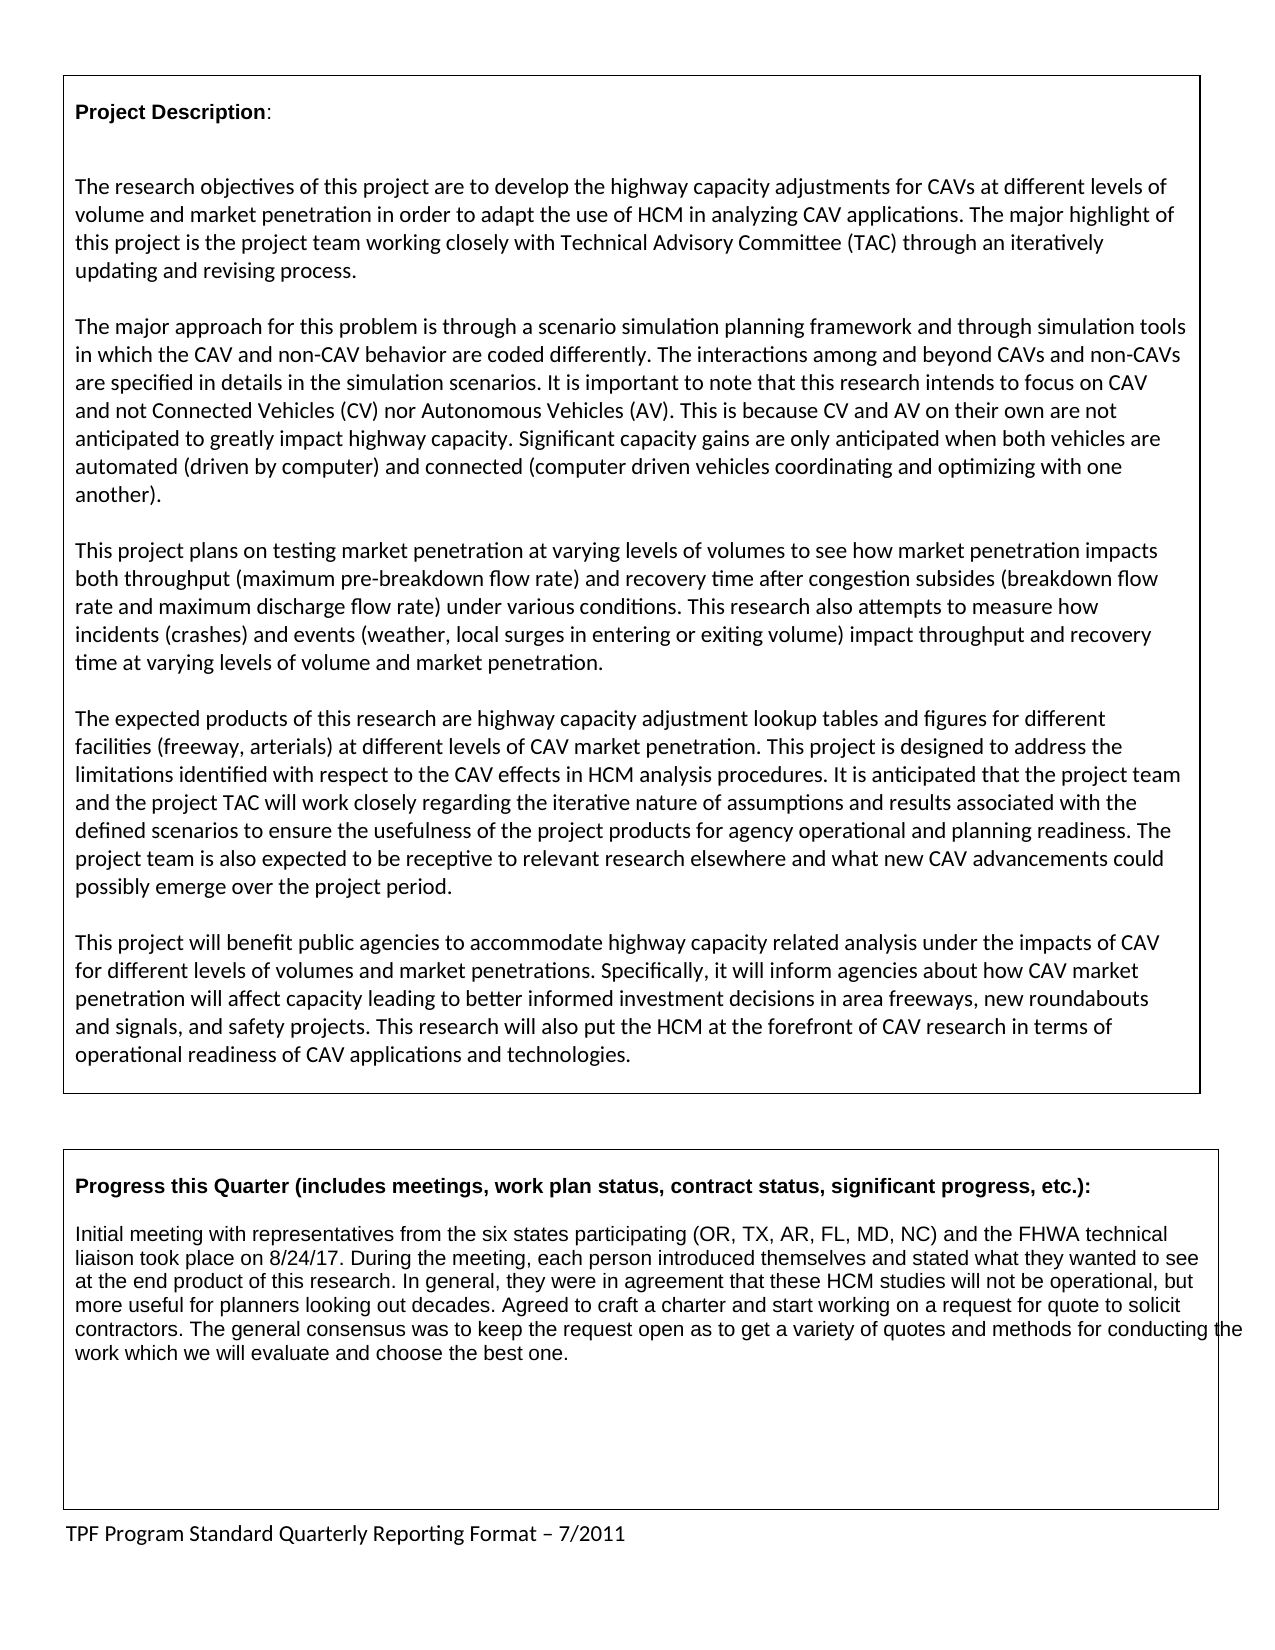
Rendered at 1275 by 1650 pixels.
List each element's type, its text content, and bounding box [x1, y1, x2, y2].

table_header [64, 1150, 1218, 1509]
table_header Project Description: The research objectives of this project are to develop the highway capacity adjustments for CAVs at different levels of volume and market penetration in order to adapt the use of HCM in analyzing CAV applications. The major highlight of this project is the project team working closely with Technical Advisory Committee (TAC) through an iteratively updating and revising process. The major approach for this problem is through a scenario simulation planning framework and through simulation tools in which the CAV and non-CAV behavior are coded differently. The interactions among and beyond CAVs and non-CAVs are specified in details in the simulation scenarios. It is important to note that this research intends to focus on CAV and not Connected Vehicles (CV) nor Autonomous Vehicles (AV). This is because CV and AV on their own are not anticipated to greatly impact highway capacity. Significant capacity gains are only anticipated when both vehicles are automated (driven by computer) and connected (computer driven vehicles coordinating and optimizing with one another). This project plans on testing market penetration at varying levels of volumes to see how market penetration impacts both throughput (maximum pre-breakdown flow rate) and recovery time after congestion subsides (breakdown flow rate and maximum discharge flow rate) under various conditions. This research also attempts to measure how incidents (crashes) and events (weather, local surges in entering or exiting volume) impact throughput and recovery time at varying levels of volume and market penetration. The expected products of this research are highway capacity adjustment lookup tables and figures for different facilities (freeway, arterials) at different levels of CAV market penetration. This project is designed to address the limitations identified with respect to the CAV effects in HCM analysis procedures. It is anticipated that the project team and the project TAC will work closely regarding the iterative nature of assumptions and results associated with the defined scenarios to ensure the usefulness of the project products for agency operational and planning readiness. The project team is also expected to be receptive to relevant research elsewhere and what new CAV advancements could possibly emerge over the project period. This project will benefit public agencies to accommodate highway capacity related analysis under the impacts of CAV for different levels of volumes and market penetrations. Specifically, it will inform agencies about how CAV market penetration will affect capacity leading to better informed investment decisions in area freeways, new roundabouts and signals, and safety projects. This research will also put the HCM at the forefront of CAV research in terms of operational readiness of CAV applications and technologies. [64, 76, 1199, 1092]
